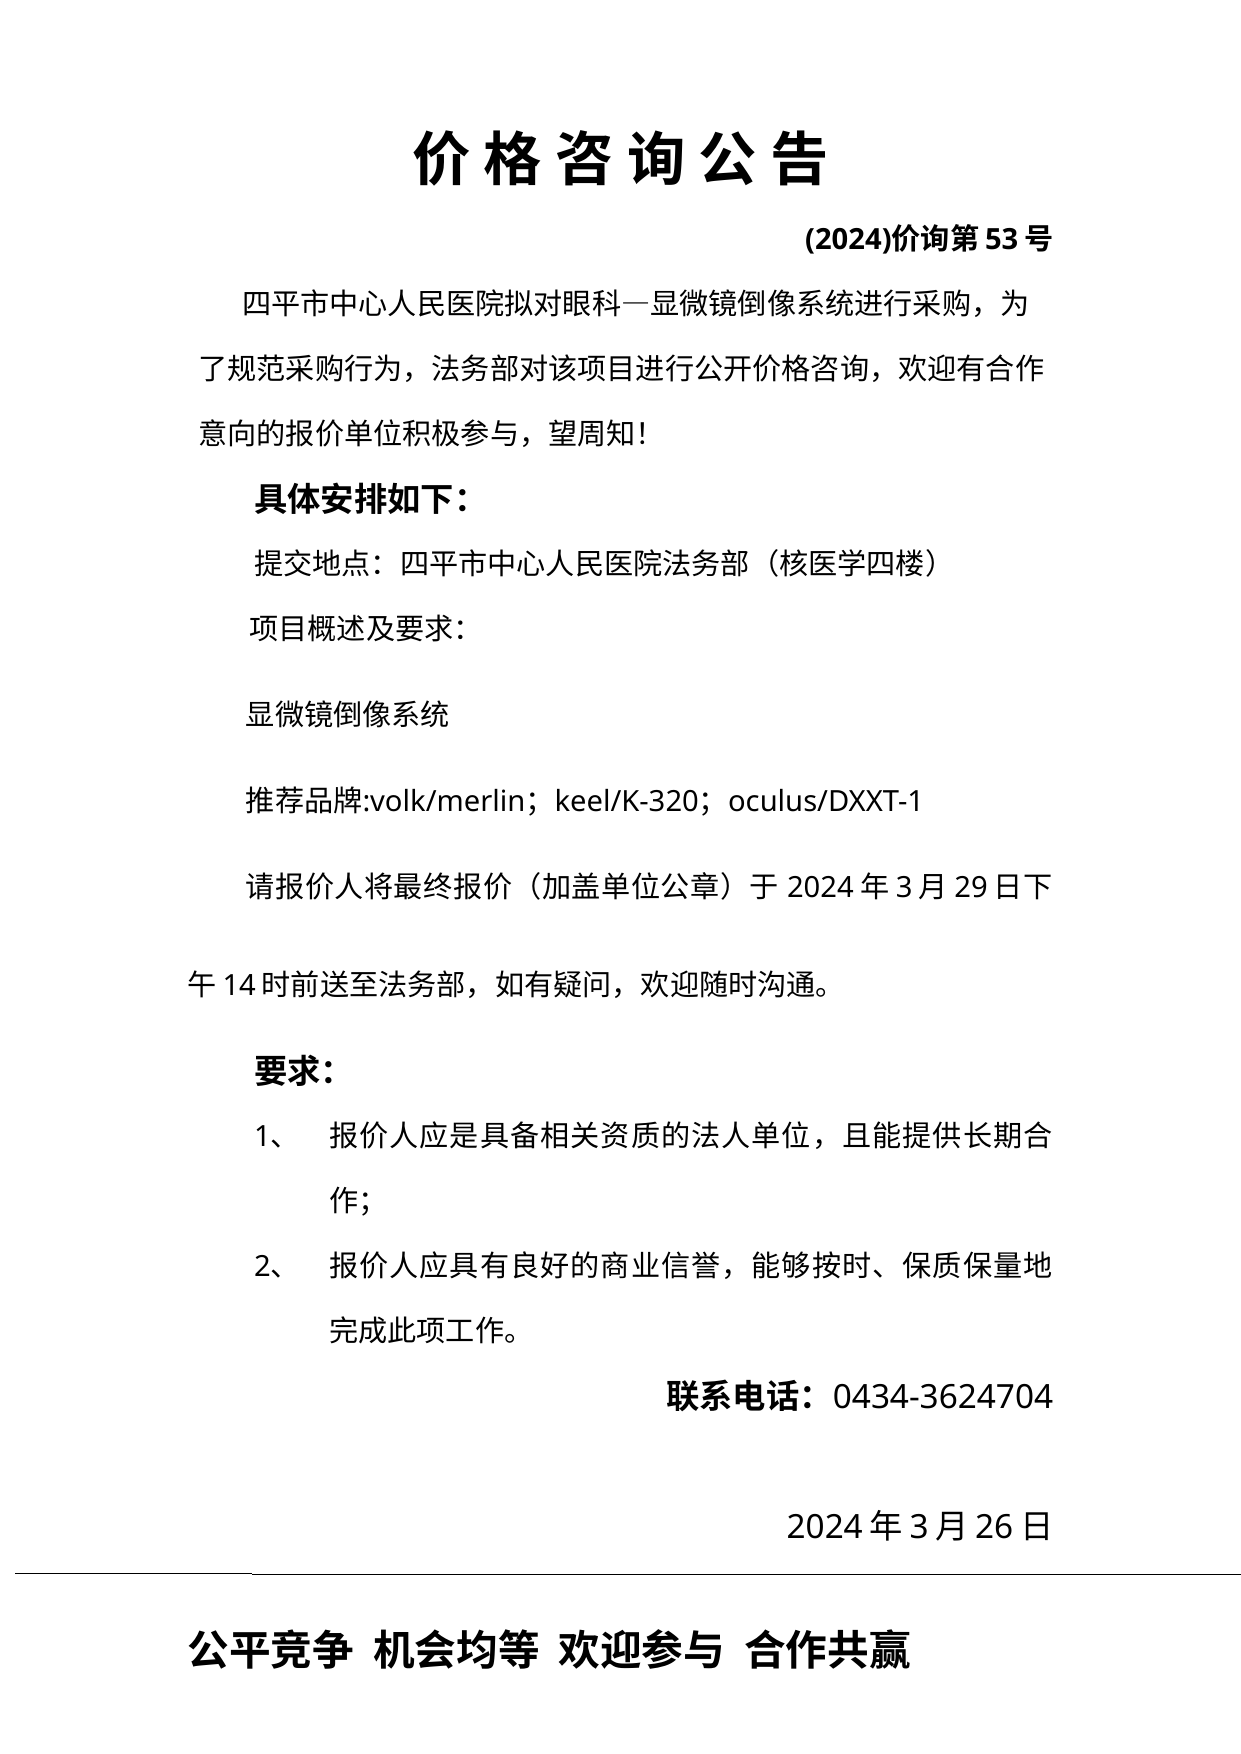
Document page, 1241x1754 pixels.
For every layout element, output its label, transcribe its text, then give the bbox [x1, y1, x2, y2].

text 提交地点：四平市中心人民医院法务部（核医学四楼） [187, 529, 1053, 594]
text 2024年3月26日 [187, 1491, 1053, 1556]
list 报价人应是具备相关资质的法人单位，且能提供长期合作； [254, 1101, 1053, 1231]
text 联系电话：0434-3624704 [187, 1361, 1053, 1426]
text (2024)价询第53号 [187, 204, 1053, 269]
text 项目概述及要求： [220, 594, 1053, 659]
text 推荐品牌:volk/merlin；keel/K-320；oculus/DXXT-1 [187, 766, 1053, 831]
text 价 格 咨 询 公 告 [187, 107, 1053, 204]
text 请报价人将最终报价（加盖单位公章）于2024年3月29日下午14时前送至法务部，如有疑问，欢迎随时沟通。 [187, 853, 1053, 1015]
list 报价人应具有良好的商业信誉，能够按时、保质保量地完成此项工作。 [254, 1231, 1053, 1361]
text 要求： [187, 1036, 1053, 1101]
text 四平市中心人民医院拟对眼科—显微镜倒像系统进行采购，为了规范采购行为，法务部对该项目进行公开价格咨询，欢迎有合作意向的报价单位积极参与，望周知！ [198, 269, 1053, 464]
text 具体安排如下： [187, 464, 1053, 529]
text 显微镜倒像系统 [187, 680, 1053, 745]
